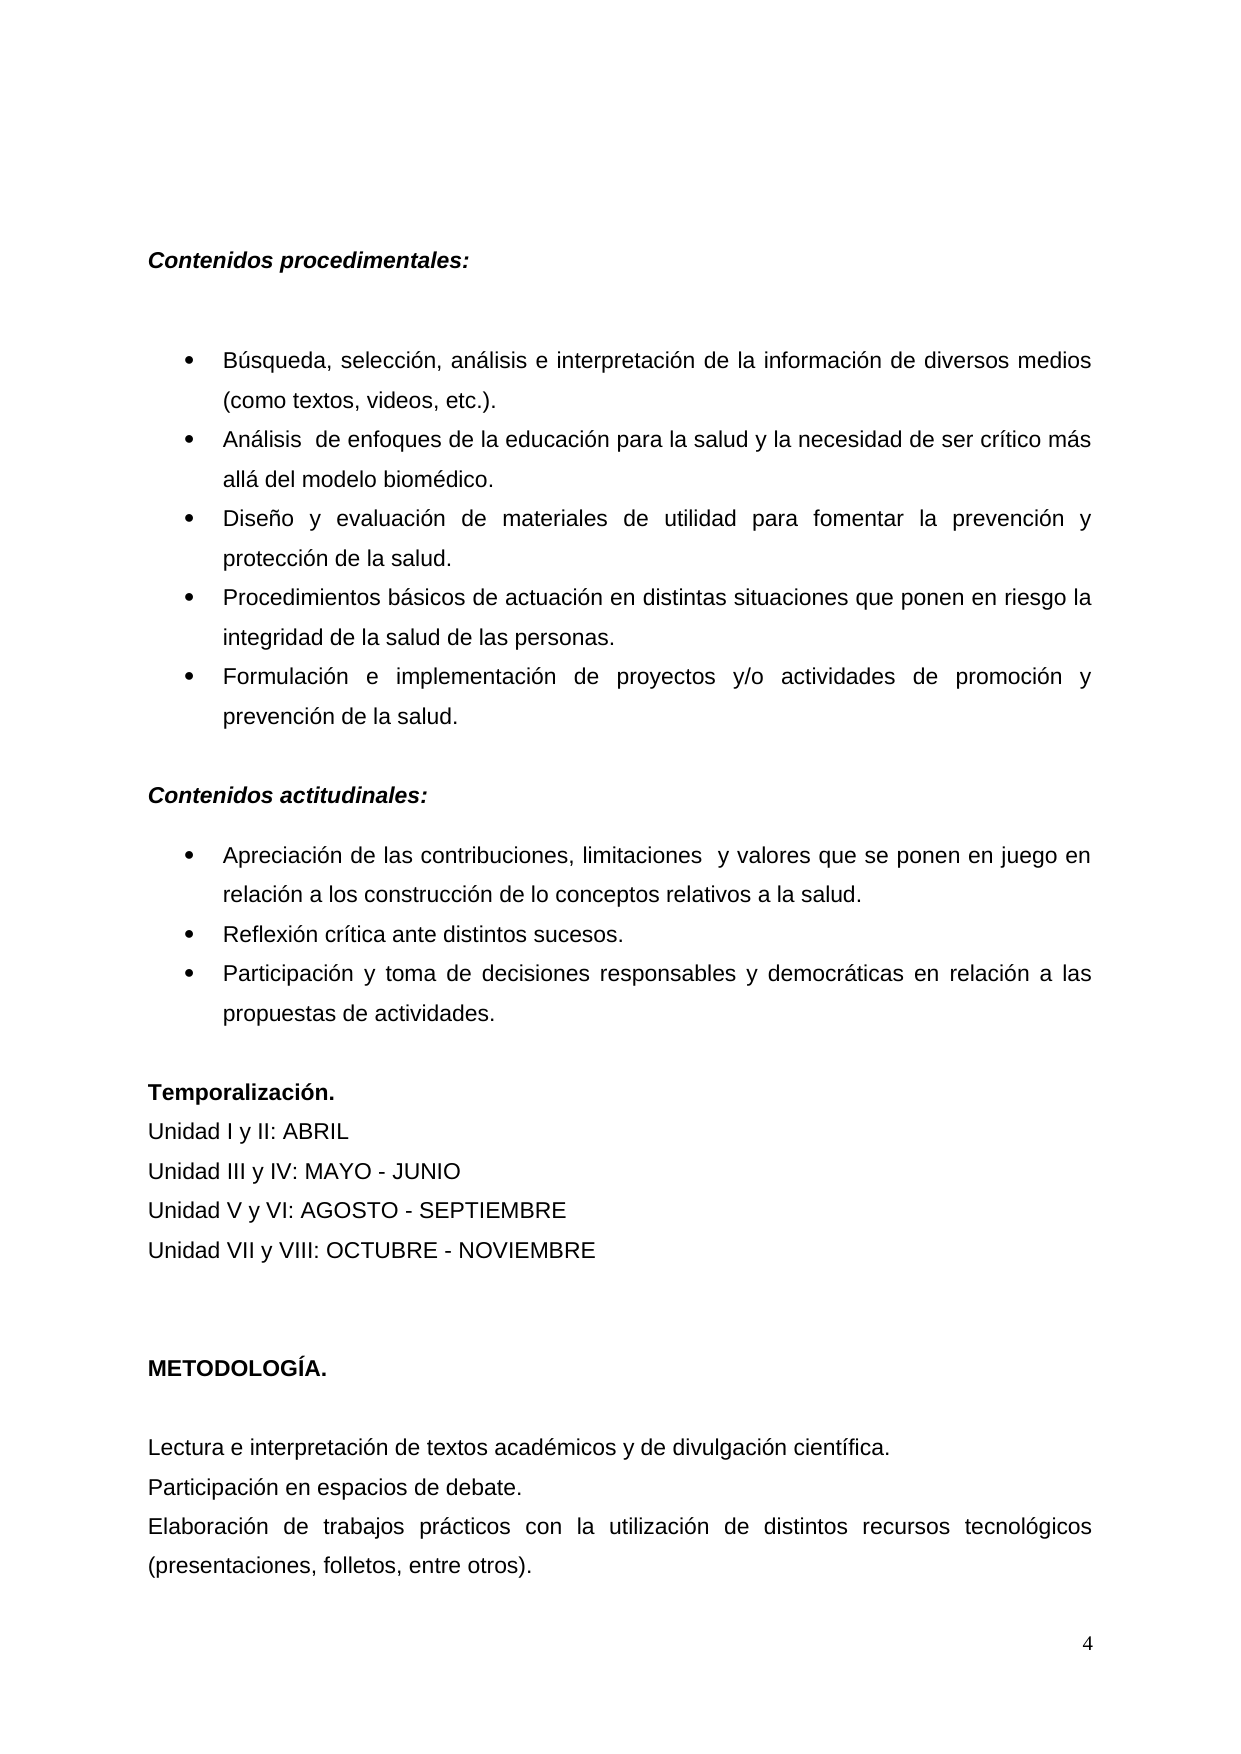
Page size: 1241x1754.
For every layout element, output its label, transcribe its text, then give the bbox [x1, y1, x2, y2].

text Elaboración de trabajos prácticos con la utilización de distintos recursos tecnológicos (presentaciones, folletos, entre otros). [148, 1513, 1092, 1579]
text Contenidos actitudinales: [148, 782, 1092, 808]
list Participación y toma de decisiones responsables y democráticas en relación a las propuestas de actividades. [185, 960, 1092, 1026]
list Apreciación de las contribuciones, limitaciones y valores que se ponen en juego en relación a los construcción de lo conceptos relativos a la salud. [185, 842, 1092, 908]
list Formulación e implementación de proyectos y/o actividades de promoción y prevención de la salud. [185, 663, 1092, 729]
list Búsqueda, selección, análisis e interpretación de la información de diversos medios (como textos, videos, etc.). [185, 347, 1092, 413]
text Lectura e interpretación de textos académicos y de divulgación científica. [148, 1434, 1092, 1460]
text Participación en espacios de debate. [148, 1473, 1092, 1500]
text METODOLOGÍA. [148, 1355, 1092, 1381]
text Unidad I y II: ABRIL [148, 1118, 1092, 1144]
list Diseño y evaluación de materiales de utilidad para fomentar la prevención y protección de la salud. [185, 505, 1092, 571]
list Análisis de enfoques de la educación para la salud y la necesidad de ser crítico más allá del modelo biomédico. [185, 426, 1092, 492]
text Contenidos procedimentales: [148, 247, 1092, 274]
list Procedimientos básicos de actuación en distintas situaciones que ponen en riesgo la integridad de la salud de las personas. [185, 584, 1092, 650]
text Unidad VII y VIII: OCTUBRE - NOVIEMBRE [148, 1237, 1092, 1263]
list Reflexión crítica ante distintos sucesos. [185, 921, 1092, 947]
text Temporalización. [148, 1079, 1092, 1105]
text Unidad III y IV: MAYO - JUNIO [148, 1158, 1092, 1184]
text Unidad V y VI: AGOSTO - SEPTIEMBRE [148, 1197, 1092, 1223]
